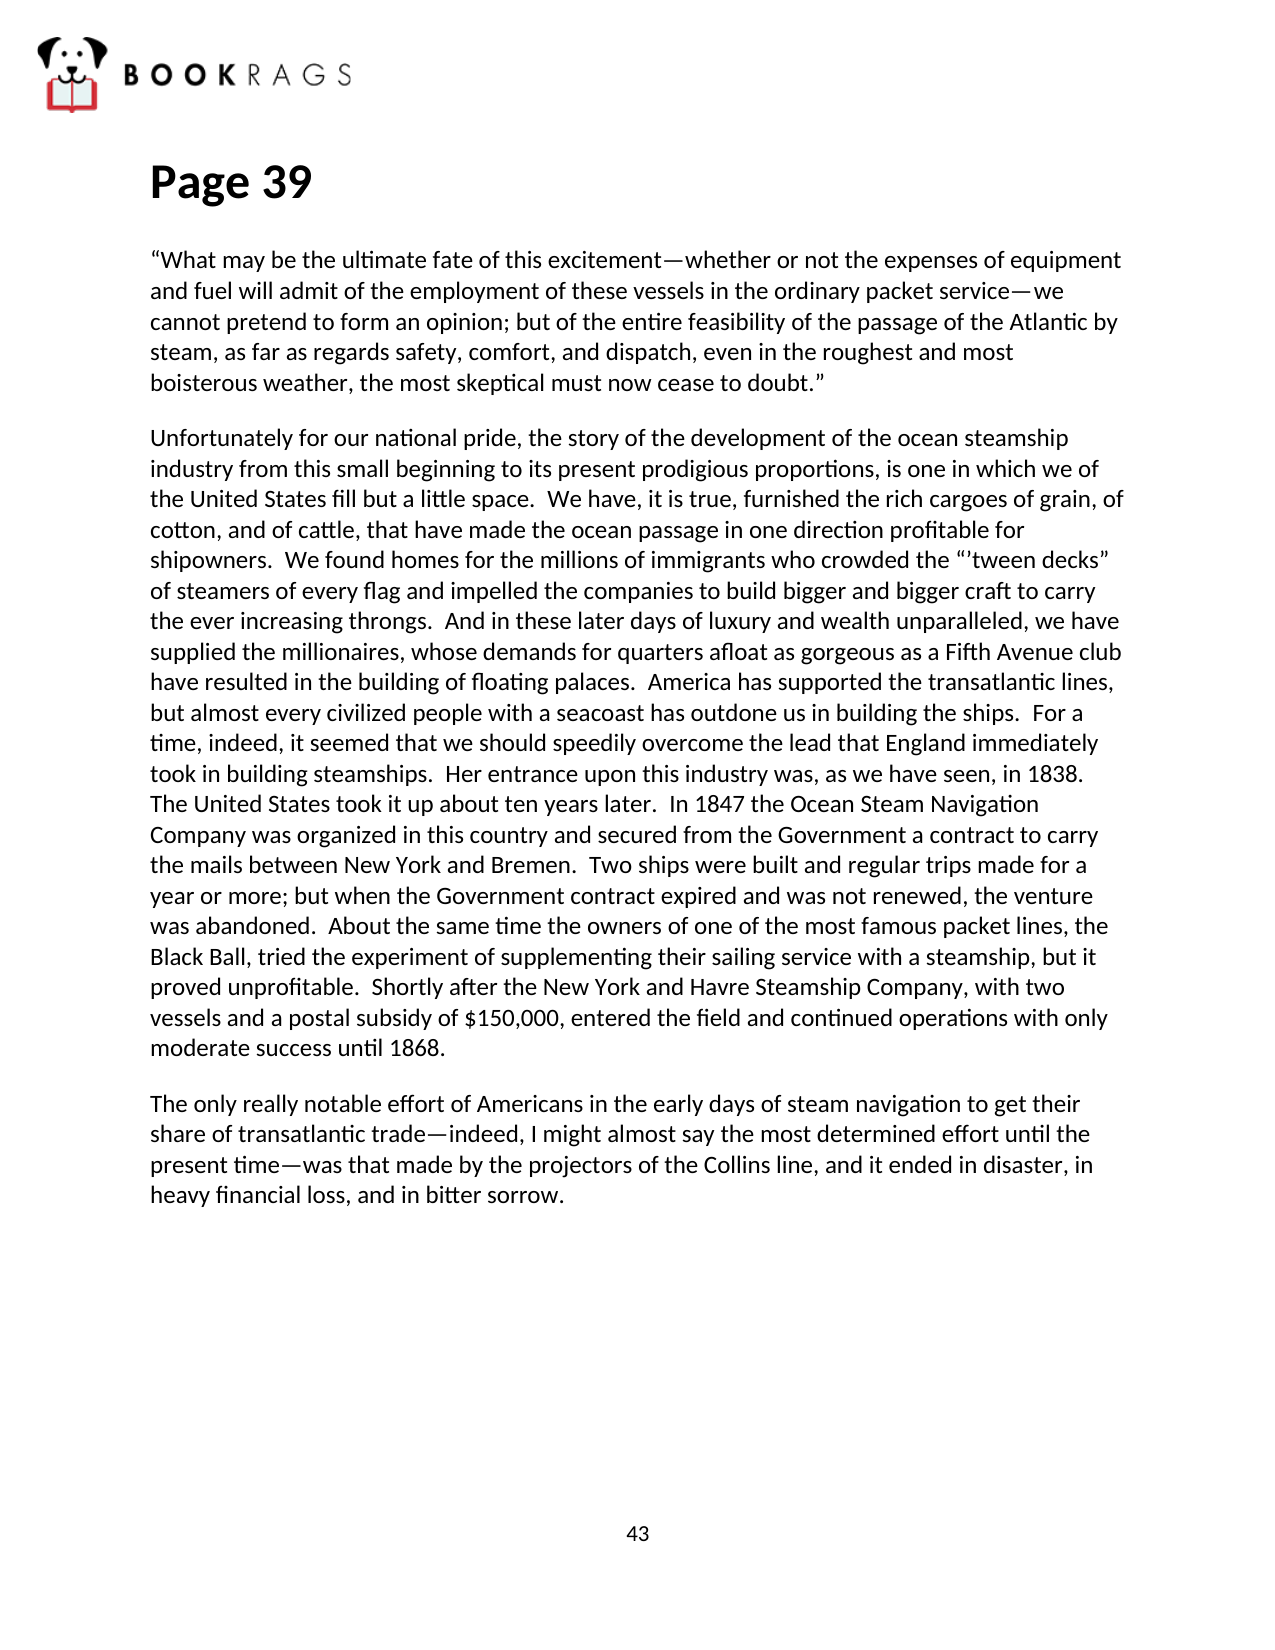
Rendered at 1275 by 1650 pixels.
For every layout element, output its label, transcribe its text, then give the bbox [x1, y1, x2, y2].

text Unfortunately for our national pride, the story of the development of the ocean steamship industry from this small beginning to its present prodigious proportions, is one in which we of the United States fill but a little space. We have, it is true, furnished the rich cargoes of grain, of cotton, and of cattle, that have made the ocean passage in one direction profitable for shipowners. We found homes for the millions of immigrants who crowded the “’tween decks” of steamers of every flag and impelled the companies to build bigger and bigger craft to carry the ever increasing throngs. And in these later days of luxury and wealth unparalleled, we have supplied the millionaires, whose demands for quarters afloat as gorgeous as a Fifth Avenue club have resulted in the building of floating palaces. America has supported the transatlantic lines, but almost every civilized people with a seacoast has outdone us in building the ships. For a time, indeed, it seemed that we should speedily overcome the lead that England immediately took in building steamships. Her entrance upon this industry was, as we have seen, in 1838. The United States took it up about ten years later. In 1847 the Ocean Steam Navigation Company was organized in this country and secured from the Government a contract to carry the mails between New York and Bremen. Two ships were built and regular trips made for a year or more; but when the Government contract expired and was not renewed, the venture was abandoned. About the same time the owners of one of the most famous packet lines, the Black Ball, tried the experiment of supplementing their sailing service with a steamship, but it proved unprofitable. Shortly after the New York and Havre Steamship Company, with two vessels and a postal subsidy of $150,000, entered the field and continued operations with only moderate success until 1868. [150, 422, 1125, 1063]
text Page 39 [150, 150, 1125, 211]
text “What may be the ultimate fate of this excitement—­whether or not the expenses of equipment and fuel will admit of the employment of these vessels in the ordinary packet service—­we cannot pretend to form an opinion; but of the entire feasibility of the passage of the Atlantic by steam, as far as regards safety, comfort, and dispatch, even in the roughest and most boisterous weather, the most skeptical must now cease to doubt.” [150, 244, 1125, 397]
text The only really notable effort of Americans in the early days of steam navigation to get their share of transatlantic trade—­indeed, I might almost say the most determined effort until the present time—­was that made by the projectors of the Collins line, and it ended in disaster, in heavy financial loss, and in bitter sorrow. [150, 1088, 1125, 1210]
picture [37, 37, 351, 113]
